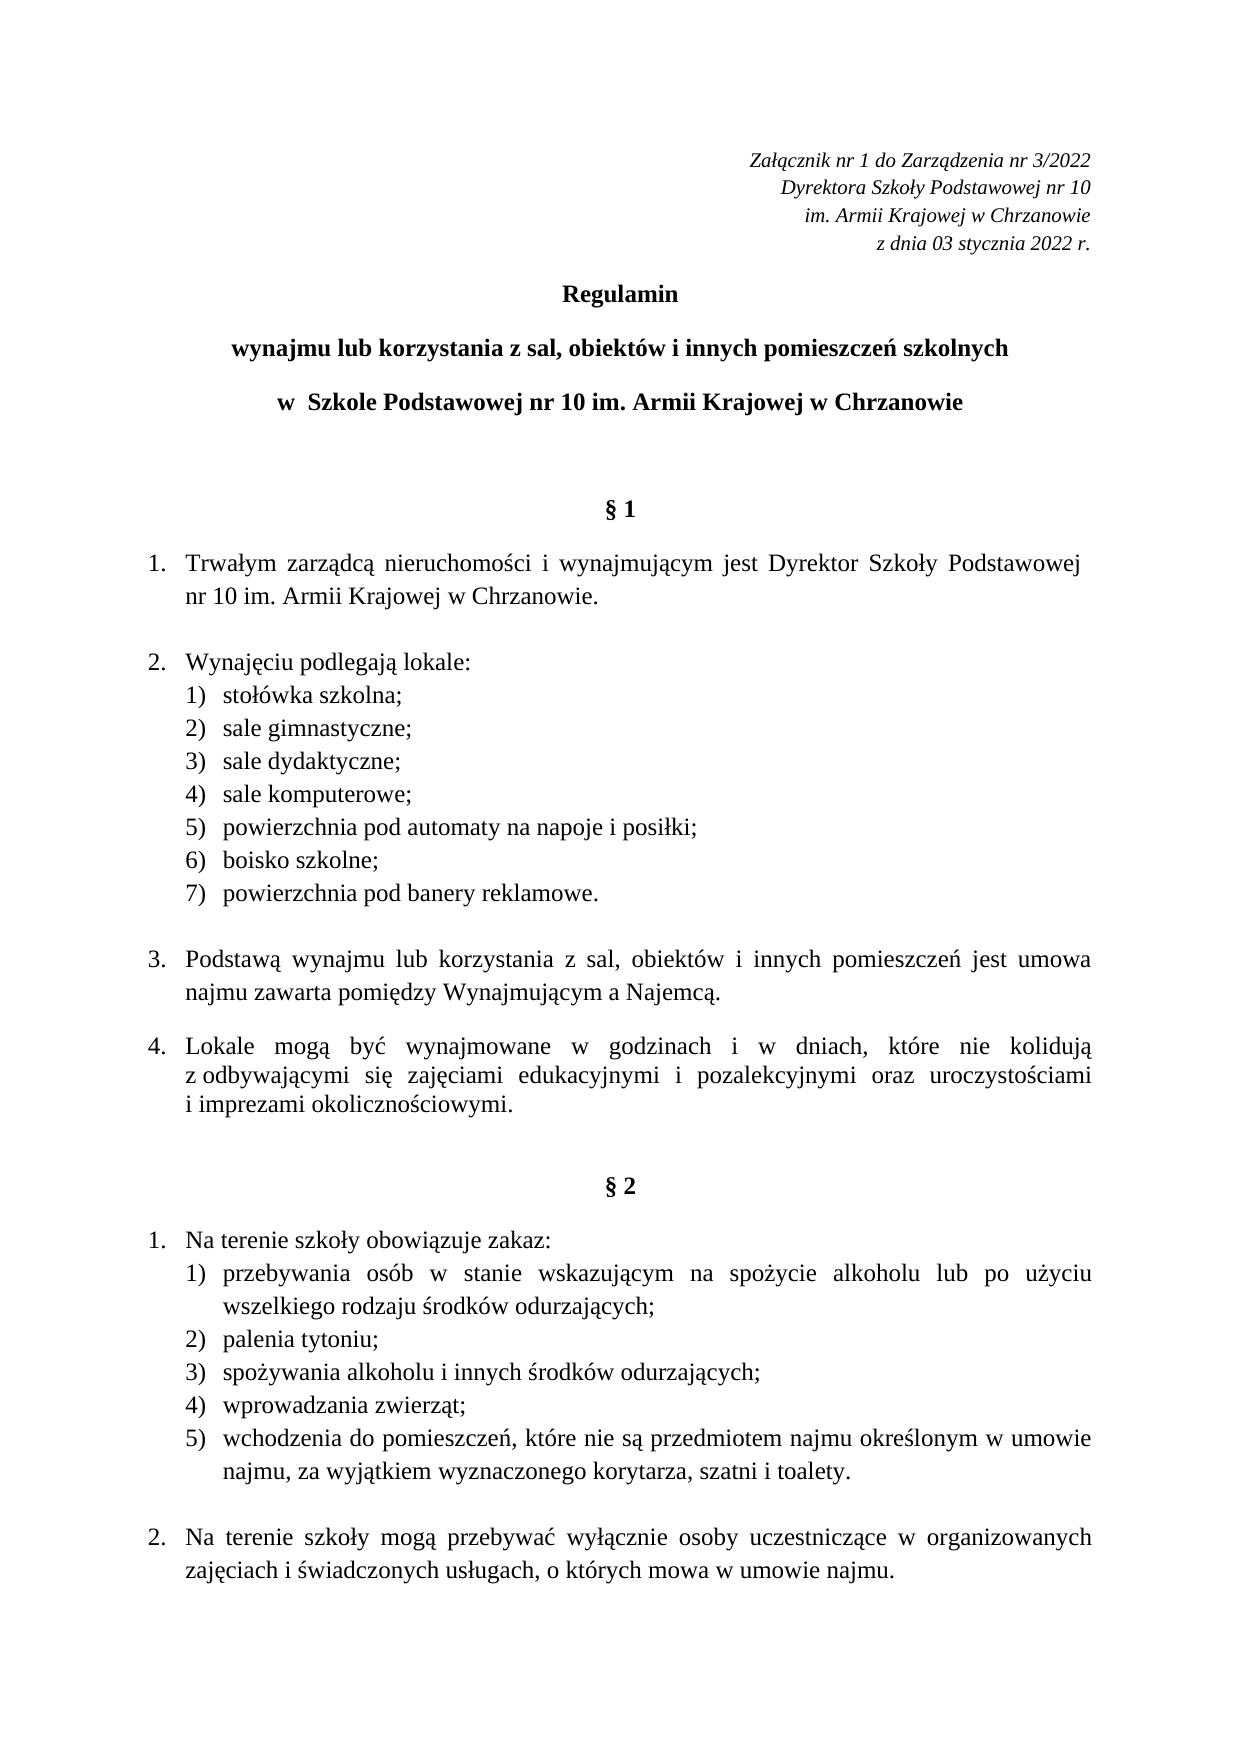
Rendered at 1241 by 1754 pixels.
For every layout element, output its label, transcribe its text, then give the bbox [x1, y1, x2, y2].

list Trwałym zarządcą nieruchomości i wynajmującym jest Dyrektor Szkoły Podstawowej nr 10 im. Armii Krajowej w Chrzanowie. [148, 548, 1093, 610]
list sale dydaktyczne; [185, 746, 1093, 775]
text § 2 [148, 1171, 1093, 1200]
text wynajmu lub korzystania z sal, obiektów i innych pomieszczeń szkolnych [148, 333, 1093, 361]
text § 1 [148, 494, 1093, 523]
list Podstawą wynajmu lub korzystania z sal, obiektów i innych pomieszczeń jest umowa najmu zawarta pomiędzy Wynajmującym a Najemcą. [148, 944, 1093, 1006]
list sale gimnastyczne; [185, 713, 1093, 742]
list palenia tytoniu; [185, 1324, 1093, 1353]
text w Szkole Podstawowej nr 10 im. Armii Krajowej w Chrzanowie [148, 387, 1093, 415]
list powierzchnia pod banery reklamowe. [185, 878, 1093, 907]
list Na terenie szkoły mogą przebywać wyłącznie osoby uczestniczące w organizowanych zajęciach i świadczonych usługach, o których mowa w umowie najmu. [148, 1522, 1093, 1584]
text Regulamin [148, 279, 1093, 308]
list powierzchnia pod automaty na napoje i posiłki; [185, 812, 1093, 841]
list Lokale mogą być wynajmowane w godzinach i w dniach, które nie kolidują z odbywającymi się zajęciami edukacyjnymi i pozalekcyjnymi oraz uroczystościami i imprezami okolicznościowymi. [148, 1031, 1093, 1117]
list Wynajęciu podlegają lokale: [148, 647, 1093, 676]
list sale komputerowe; [185, 779, 1093, 808]
list Na terenie szkoły obowiązuje zakaz: [148, 1225, 1093, 1254]
list stołówka szkolna; [185, 680, 1093, 709]
list wprowadzania zwierząt; [185, 1390, 1093, 1419]
list boisko szkolne; [185, 845, 1093, 874]
text Załącznik nr 1 do Zarządzenia nr 3/2022 Dyrektora Szkoły Podstawowej nr 10 im. Armii Krajowej w Chrzanowie z dnia 03 stycznia 2022 r. [148, 148, 1093, 254]
list spożywania alkoholu i innych środków odurzających; [185, 1357, 1093, 1386]
list przebywania osób w stanie wskazującym na spożycie alkoholu lub po użyciu wszelkiego rodzaju środków odurzających; [185, 1258, 1093, 1320]
list wchodzenia do pomieszczeń, które nie są przedmiotem najmu określonym w umowie najmu, za wyjątkiem wyznaczonego korytarza, szatni i toalety. [185, 1423, 1093, 1485]
